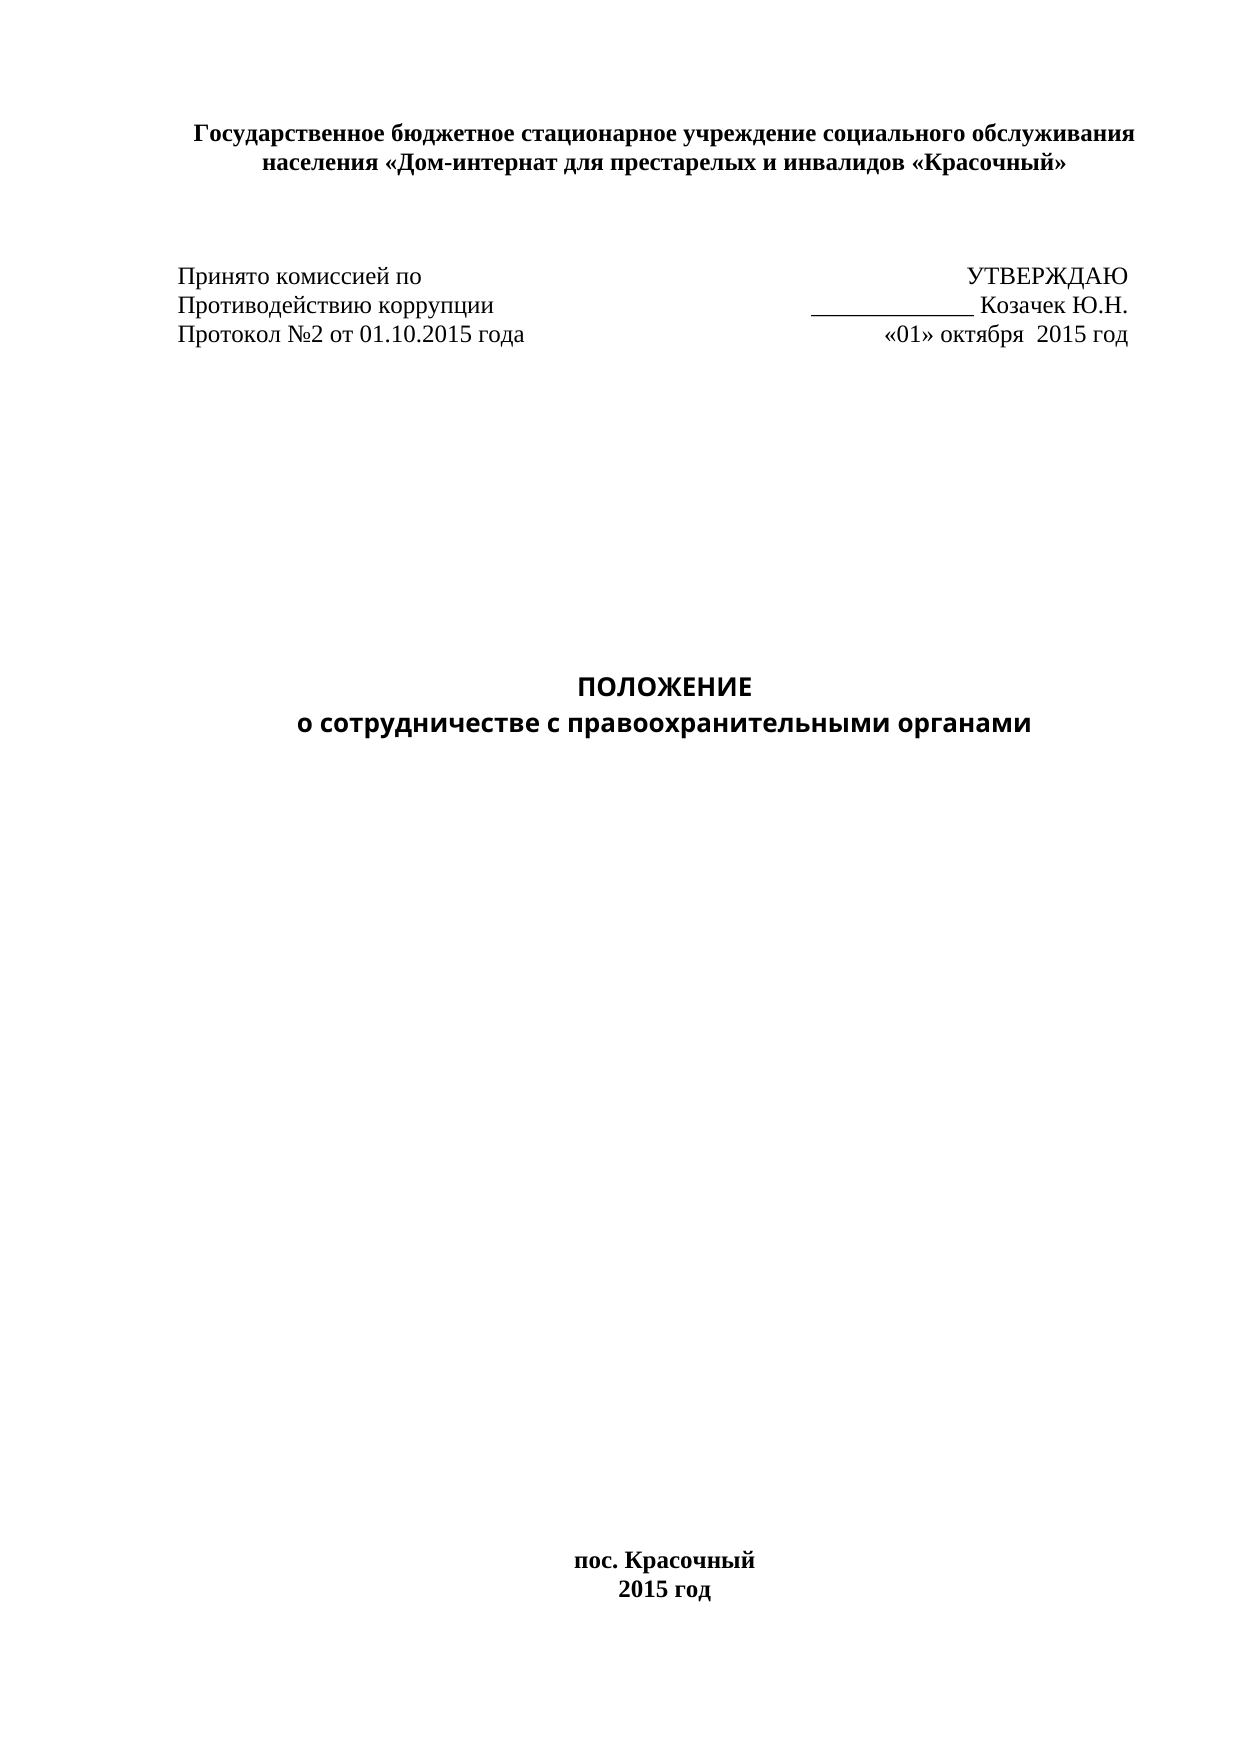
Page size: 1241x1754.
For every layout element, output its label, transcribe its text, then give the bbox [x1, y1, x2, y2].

text пос. Красочный [177, 1545, 1152, 1574]
text 2015 год [177, 1574, 1152, 1603]
text ПОЛОЖЕНИЕ [177, 669, 1152, 704]
text о сотрудничестве с правоохранительными органами [177, 704, 1152, 740]
table_header УТВЕРЖДАЮ _____________ Козачек Ю.Н. «01» октября 2015 год [653, 261, 1139, 382]
table_header Принято комиссией по Противодействию коррупции Протокол №2 от 01.10.2015 года [166, 261, 653, 382]
text Государственное бюджетное стационарное учреждение социального обслуживания населения «Дом-интернат для престарелых и инвалидов «Красочный» [177, 118, 1152, 176]
